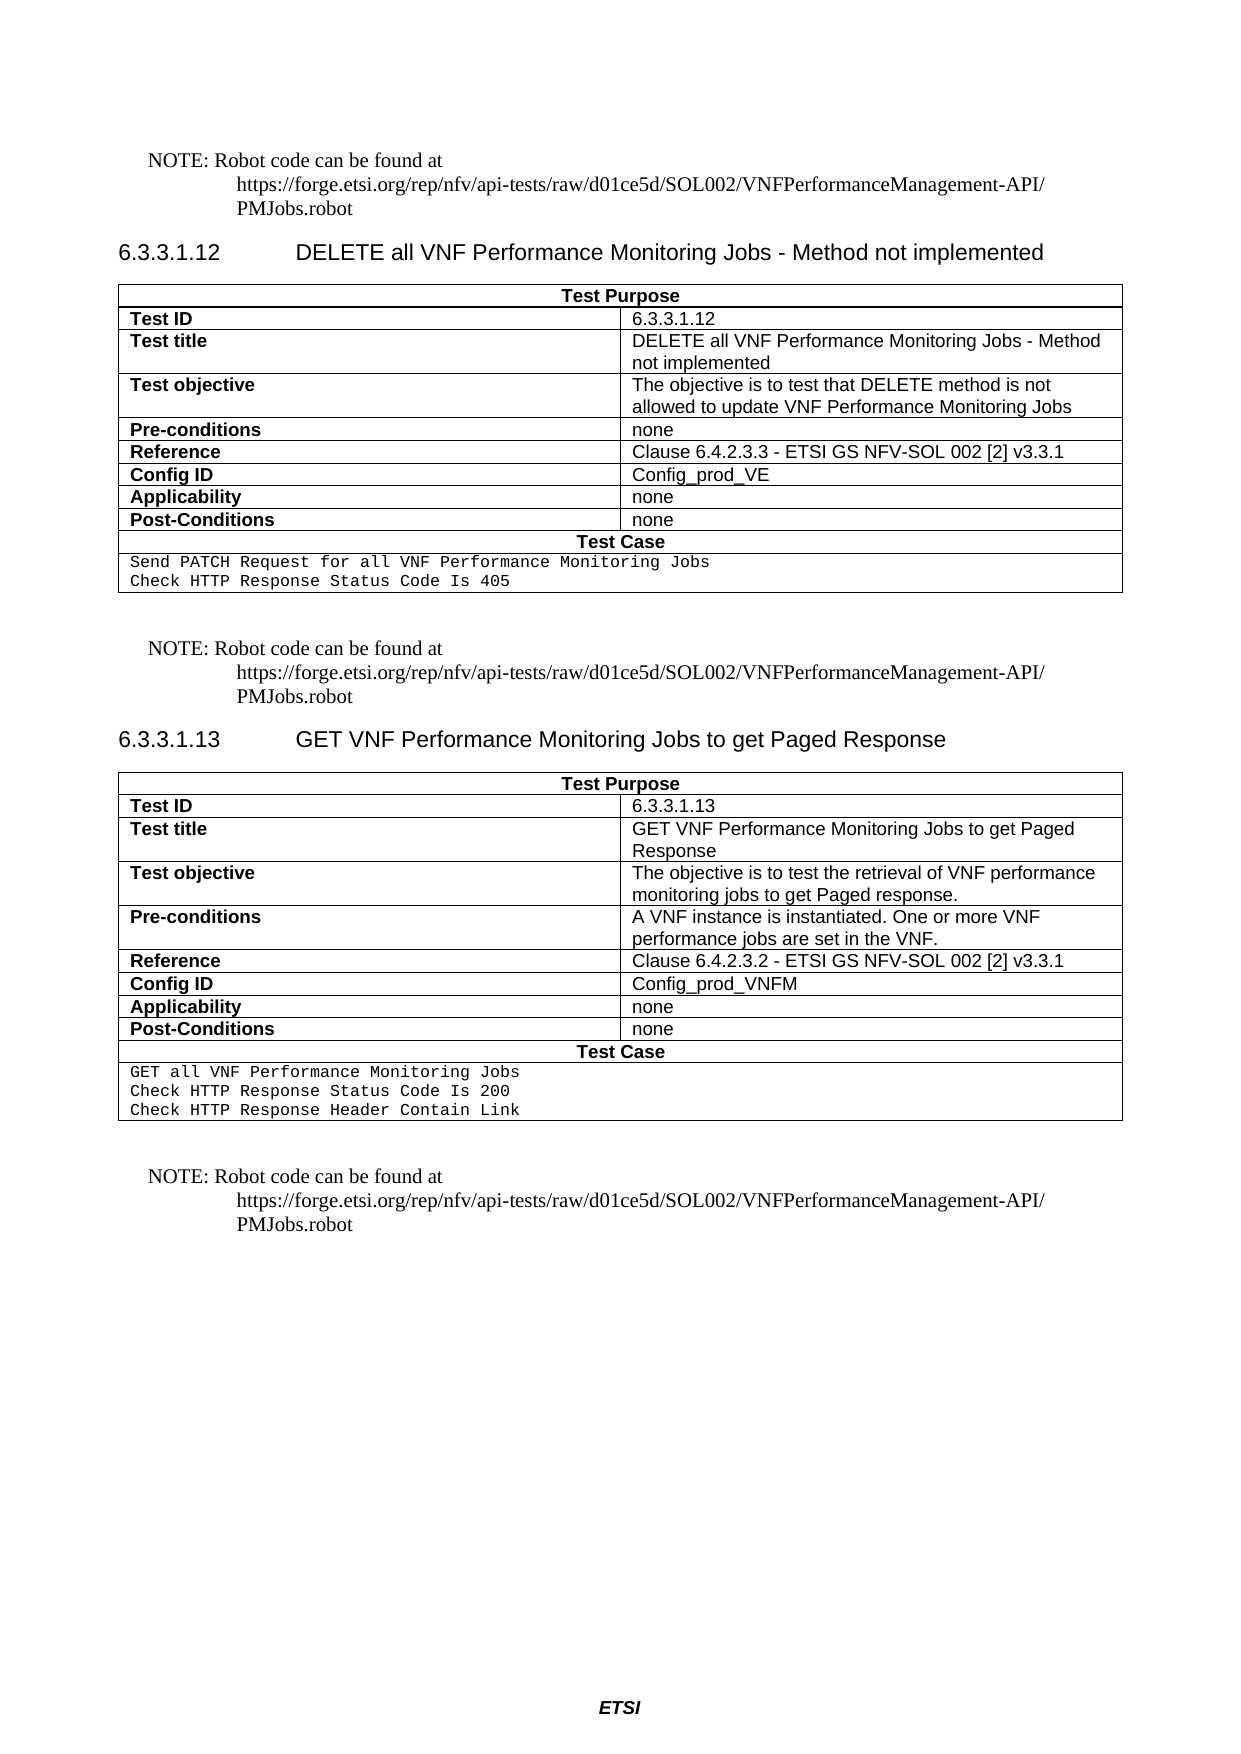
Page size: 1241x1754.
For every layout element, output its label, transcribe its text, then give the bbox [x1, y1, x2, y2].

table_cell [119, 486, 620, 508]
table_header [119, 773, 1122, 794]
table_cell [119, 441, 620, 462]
subtitle 6.3.3.1.12 DELETE all VNF Performance Monitoring Jobs - Method not implemented [118, 239, 1122, 265]
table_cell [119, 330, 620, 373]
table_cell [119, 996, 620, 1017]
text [148, 148, 1122, 220]
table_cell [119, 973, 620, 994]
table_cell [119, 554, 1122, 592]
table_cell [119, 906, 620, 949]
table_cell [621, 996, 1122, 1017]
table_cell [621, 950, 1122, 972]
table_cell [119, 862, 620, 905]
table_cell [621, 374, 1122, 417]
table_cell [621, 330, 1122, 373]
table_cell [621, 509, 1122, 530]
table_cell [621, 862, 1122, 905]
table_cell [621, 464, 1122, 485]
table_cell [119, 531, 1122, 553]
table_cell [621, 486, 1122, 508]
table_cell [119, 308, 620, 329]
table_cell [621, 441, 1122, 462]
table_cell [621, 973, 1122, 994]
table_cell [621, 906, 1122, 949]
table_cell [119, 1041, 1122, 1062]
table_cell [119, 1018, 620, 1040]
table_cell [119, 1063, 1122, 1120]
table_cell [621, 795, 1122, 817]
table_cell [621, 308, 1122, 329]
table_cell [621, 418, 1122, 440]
text NOTE: Robot code can be found at https://forge.etsi.org/rep/nfv/api-tests/raw/d01ce5d/SOL002/VNFPerformanceManagement-API/PMJobs.robot [148, 636, 1122, 708]
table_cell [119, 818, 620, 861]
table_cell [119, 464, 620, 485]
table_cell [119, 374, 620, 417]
text NOTE: Robot code can be found at https://forge.etsi.org/rep/nfv/api-tests/raw/d01ce5d/SOL002/VNFPerformanceManagement-API/PMJobs.robot [148, 1164, 1122, 1236]
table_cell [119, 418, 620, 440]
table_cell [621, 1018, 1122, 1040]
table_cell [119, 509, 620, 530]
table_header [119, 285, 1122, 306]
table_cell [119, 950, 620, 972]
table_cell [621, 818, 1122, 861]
subtitle 6.3.3.1.13 GET VNF Performance Monitoring Jobs to get Paged Response [118, 726, 1122, 753]
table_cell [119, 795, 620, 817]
